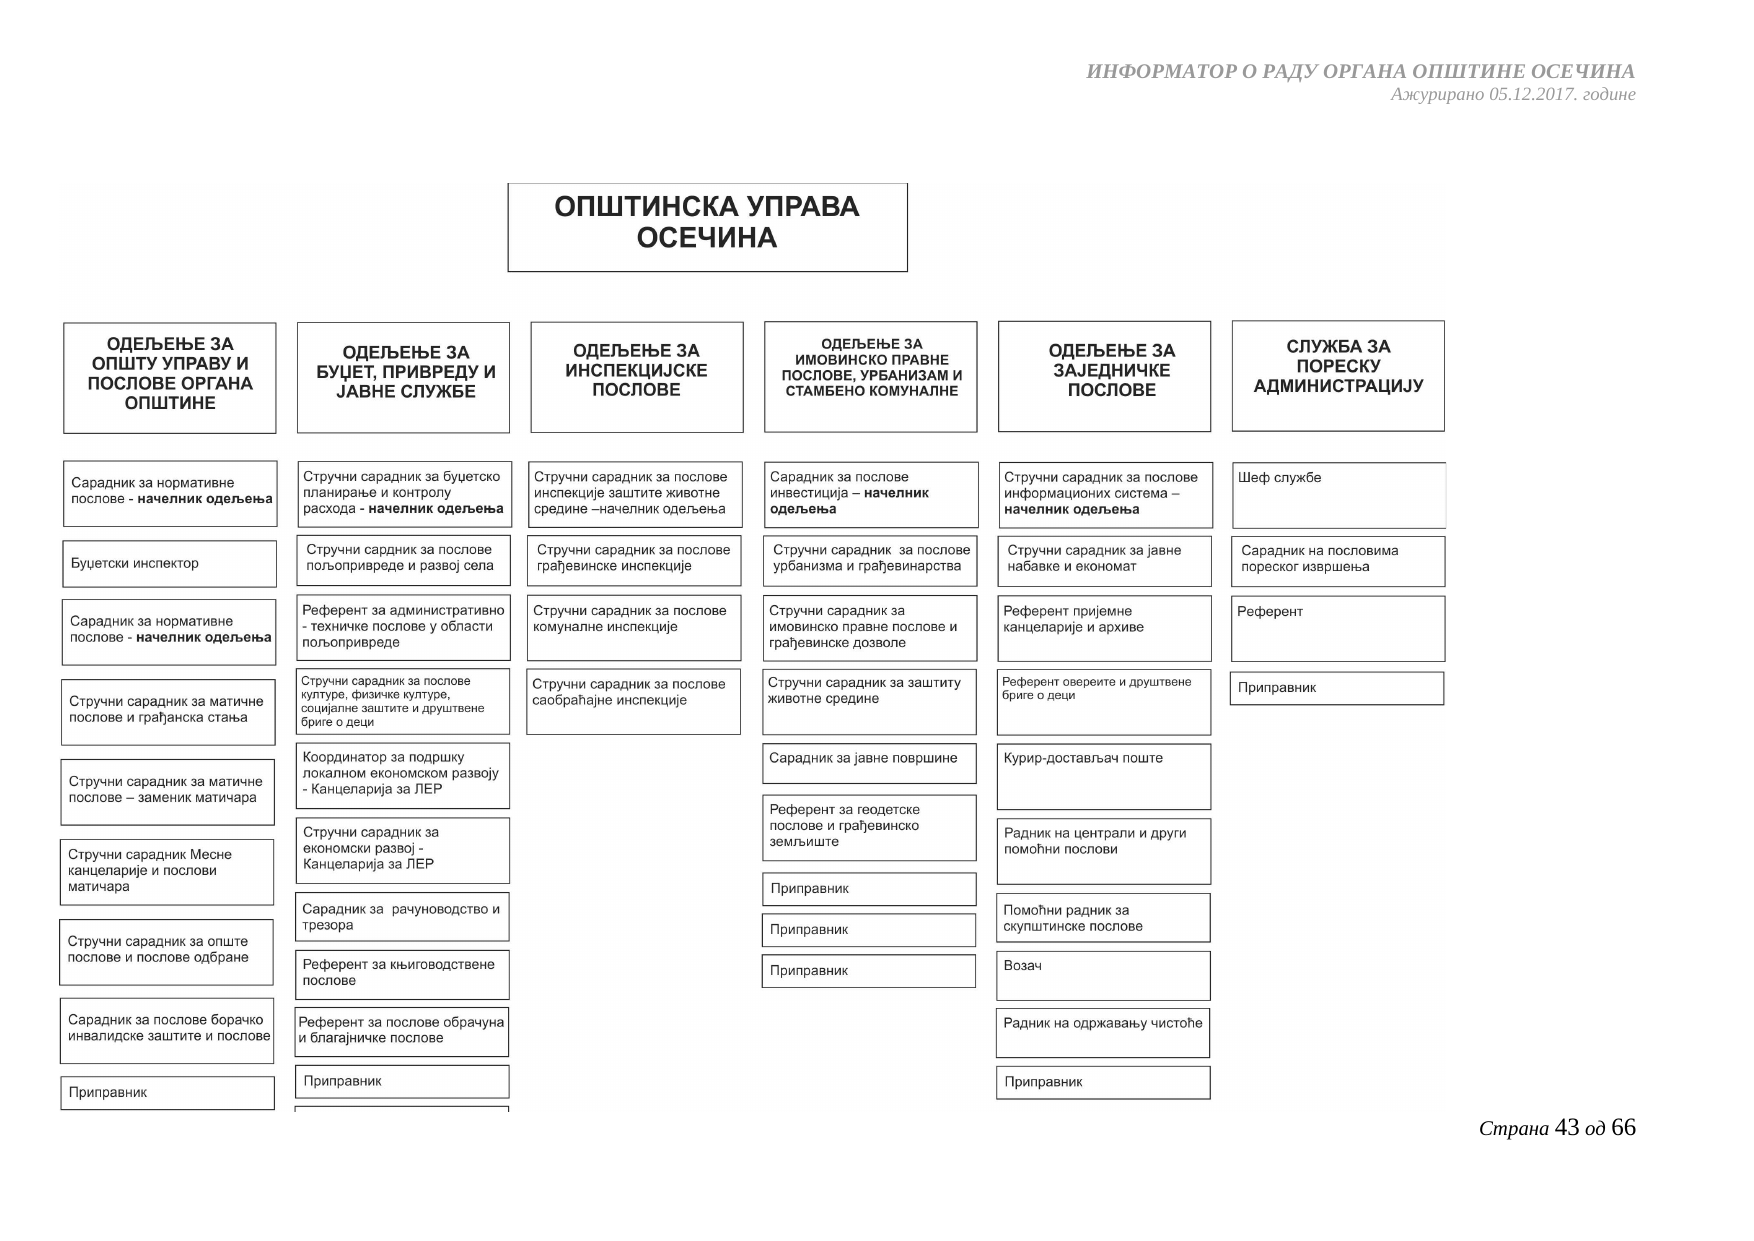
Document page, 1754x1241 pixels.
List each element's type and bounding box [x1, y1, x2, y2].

picture [59, 183, 1447, 1112]
